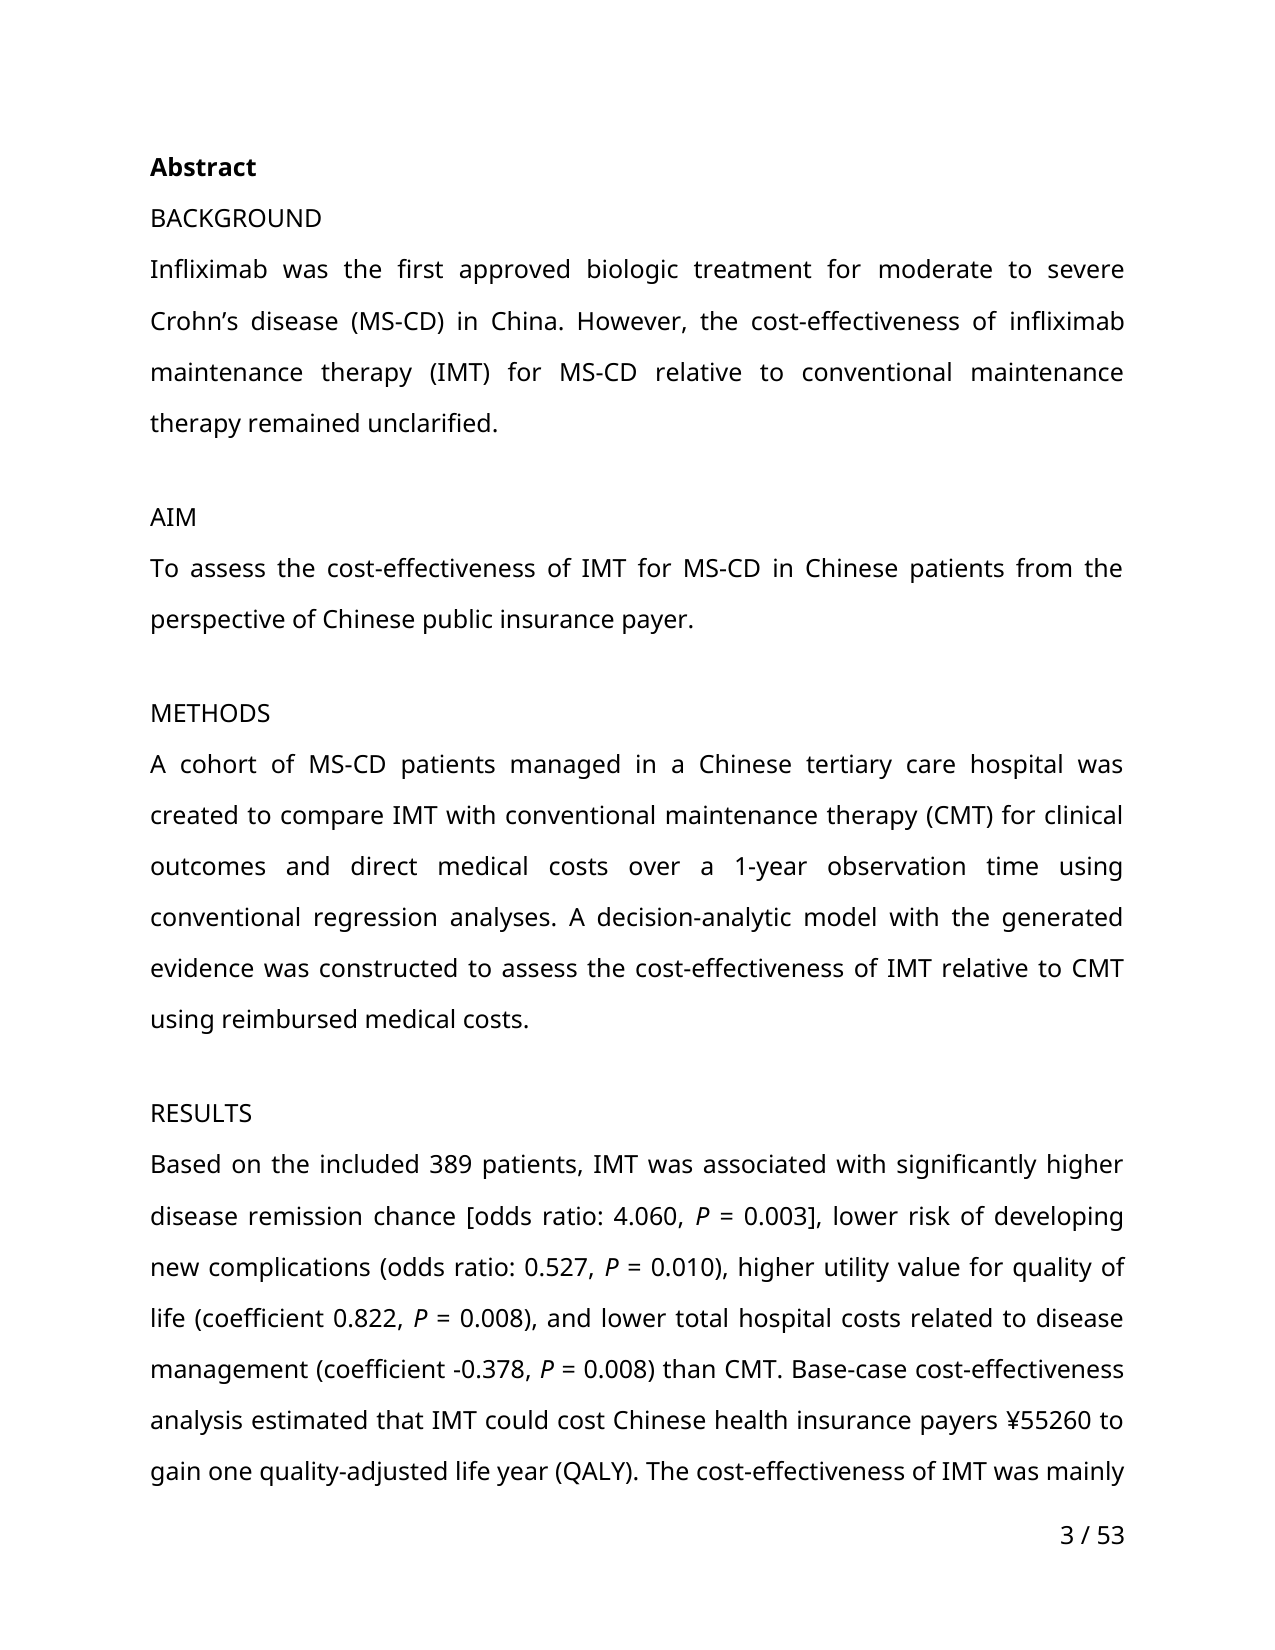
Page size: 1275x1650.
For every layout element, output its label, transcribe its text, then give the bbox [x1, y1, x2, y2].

text Infliximab was the first approved biologic treatment for moderate to severe Crohn’s disease (MS-CD) in China. However, the cost-effectiveness of infliximab maintenance therapy (IMT) for MS-CD relative to conventional maintenance therapy remained unclarified. [150, 252, 1125, 439]
text RESULTS [150, 1096, 1125, 1130]
text METHODS [150, 696, 1125, 730]
text AIM [150, 499, 1125, 533]
text To assess the cost-effectiveness of IMT for MS-CD in Chinese patients from the perspective of Chinese public insurance payer. [150, 550, 1125, 636]
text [150, 1147, 1125, 1487]
text A cohort of MS-CD patients managed in a Chinese tertiary care hospital was created to compare IMT with conventional maintenance therapy (CMT) for clinical outcomes and direct medical costs over a 1-year observation time using conventional regression analyses. A decision-analytic model with the generated evidence was constructed to assess the cost-effectiveness of IMT relative to CMT using reimbursed medical costs. [150, 747, 1125, 1036]
text Abstract [150, 150, 1125, 184]
text BACKGROUND [150, 201, 1125, 235]
